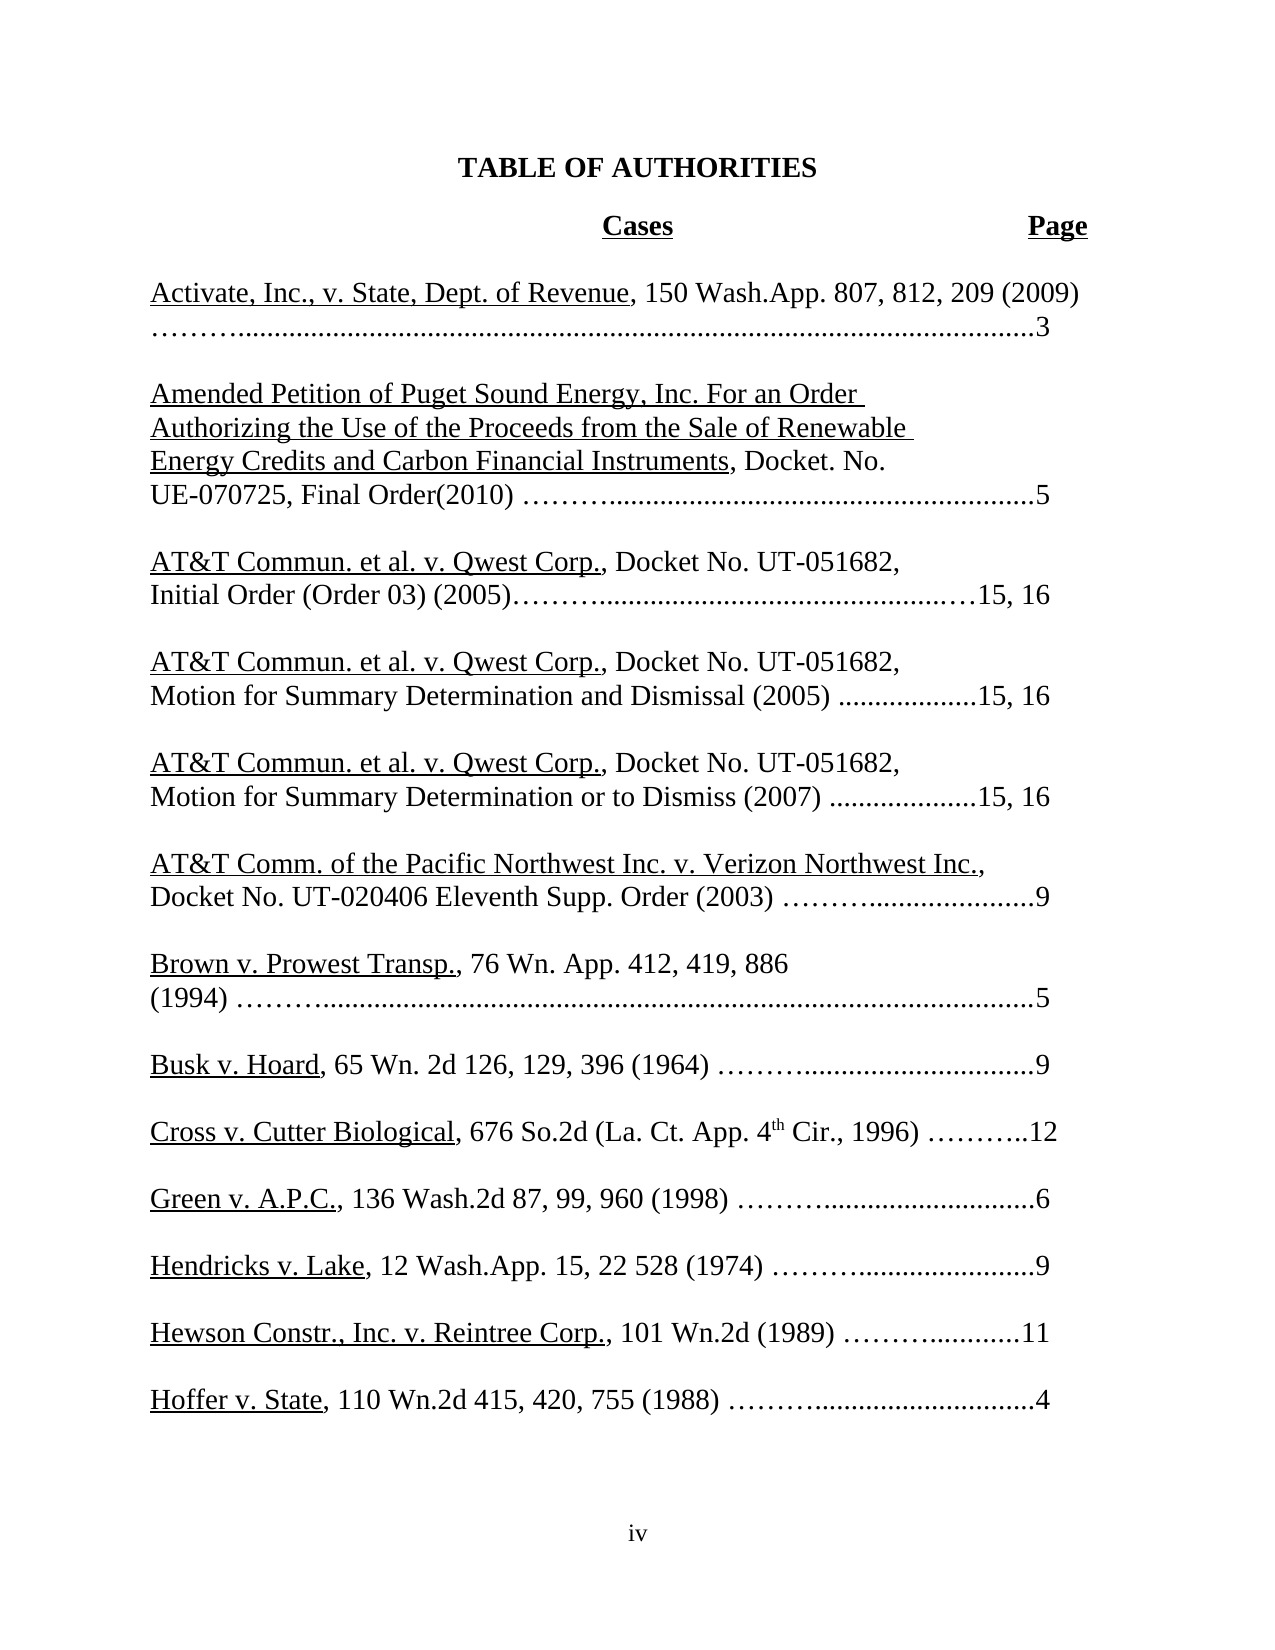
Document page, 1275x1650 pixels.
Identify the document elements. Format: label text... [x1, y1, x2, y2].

text Motion for Summary Determination and Dismissal (2005) . 15, 16 [150, 678, 1125, 712]
text AT&T Commun. et al. v. Qwest Corp., Docket No. UT-051682, [150, 644, 1125, 678]
text Amended Petition of Puget Sound Energy, Inc. For an Order [150, 376, 1125, 410]
text AT&T Commun. et al. v. Qwest Corp., Docket No. UT-051682, [150, 745, 1125, 779]
text TABLE OF AUTHORITIES [150, 150, 1125, 183]
text (1994) ……….. 5 [150, 980, 1125, 1013]
text Authorizing the Use of the Proceeds from the Sale of Renewable [150, 410, 1125, 443]
text Cross v. Cutter Biological, 676 So.2d (La. Ct. App. 4th Cir., 1996) ……….. 12 [150, 1114, 1125, 1148]
text Initial Order (Order 03) (2005)……….. …15, 16 [150, 577, 1125, 611]
text Hendricks v. Lake, 12 Wash.App. 15, 22 528 (1974) ……….. 9 [150, 1248, 1125, 1282]
text Motion for Summary Determination or to Dismiss (2007) . 15, 16 [150, 779, 1125, 812]
text Hoffer v. State, 110 Wn.2d 415, 420, 755 (1988) ……….. 4 [150, 1382, 1125, 1416]
text Busk v. Hoard, 65 Wn. 2d 126, 129, 396 (1964) ……….. 9 [150, 1047, 1125, 1081]
text AT&T Comm. of the Pacific Northwest Inc. v. Verizon Northwest Inc., [150, 846, 1125, 879]
text Energy Credits and Carbon Financial Instruments, Docket. No. [150, 443, 1125, 477]
text Hewson Constr., Inc. v. Reintree Corp., 101 Wn.2d (1989) ……….. 11 [150, 1315, 1125, 1349]
text Brown v. Prowest Transp., 76 Wn. App. 412, 419, 886 [150, 946, 1125, 980]
text Docket No. UT-020406 Eleventh Supp. Order (2003) ……….. 9 [150, 879, 1125, 913]
text AT&T Commun. et al. v. Qwest Corp., Docket No. UT-051682, [150, 544, 1125, 577]
text Cases Page [150, 208, 1125, 242]
text Green v. A.P.C., 136 Wash.2d 87, 99, 960 (1998) ……….. 6 [150, 1181, 1125, 1215]
text Activate, Inc., v. State, Dept. of Revenue, 150 Wash.App. 807, 812, 209 (2009)……….. 3 [150, 276, 1125, 343]
text UE-070725, Final Order(2010) ……….. 5 [150, 477, 1125, 510]
